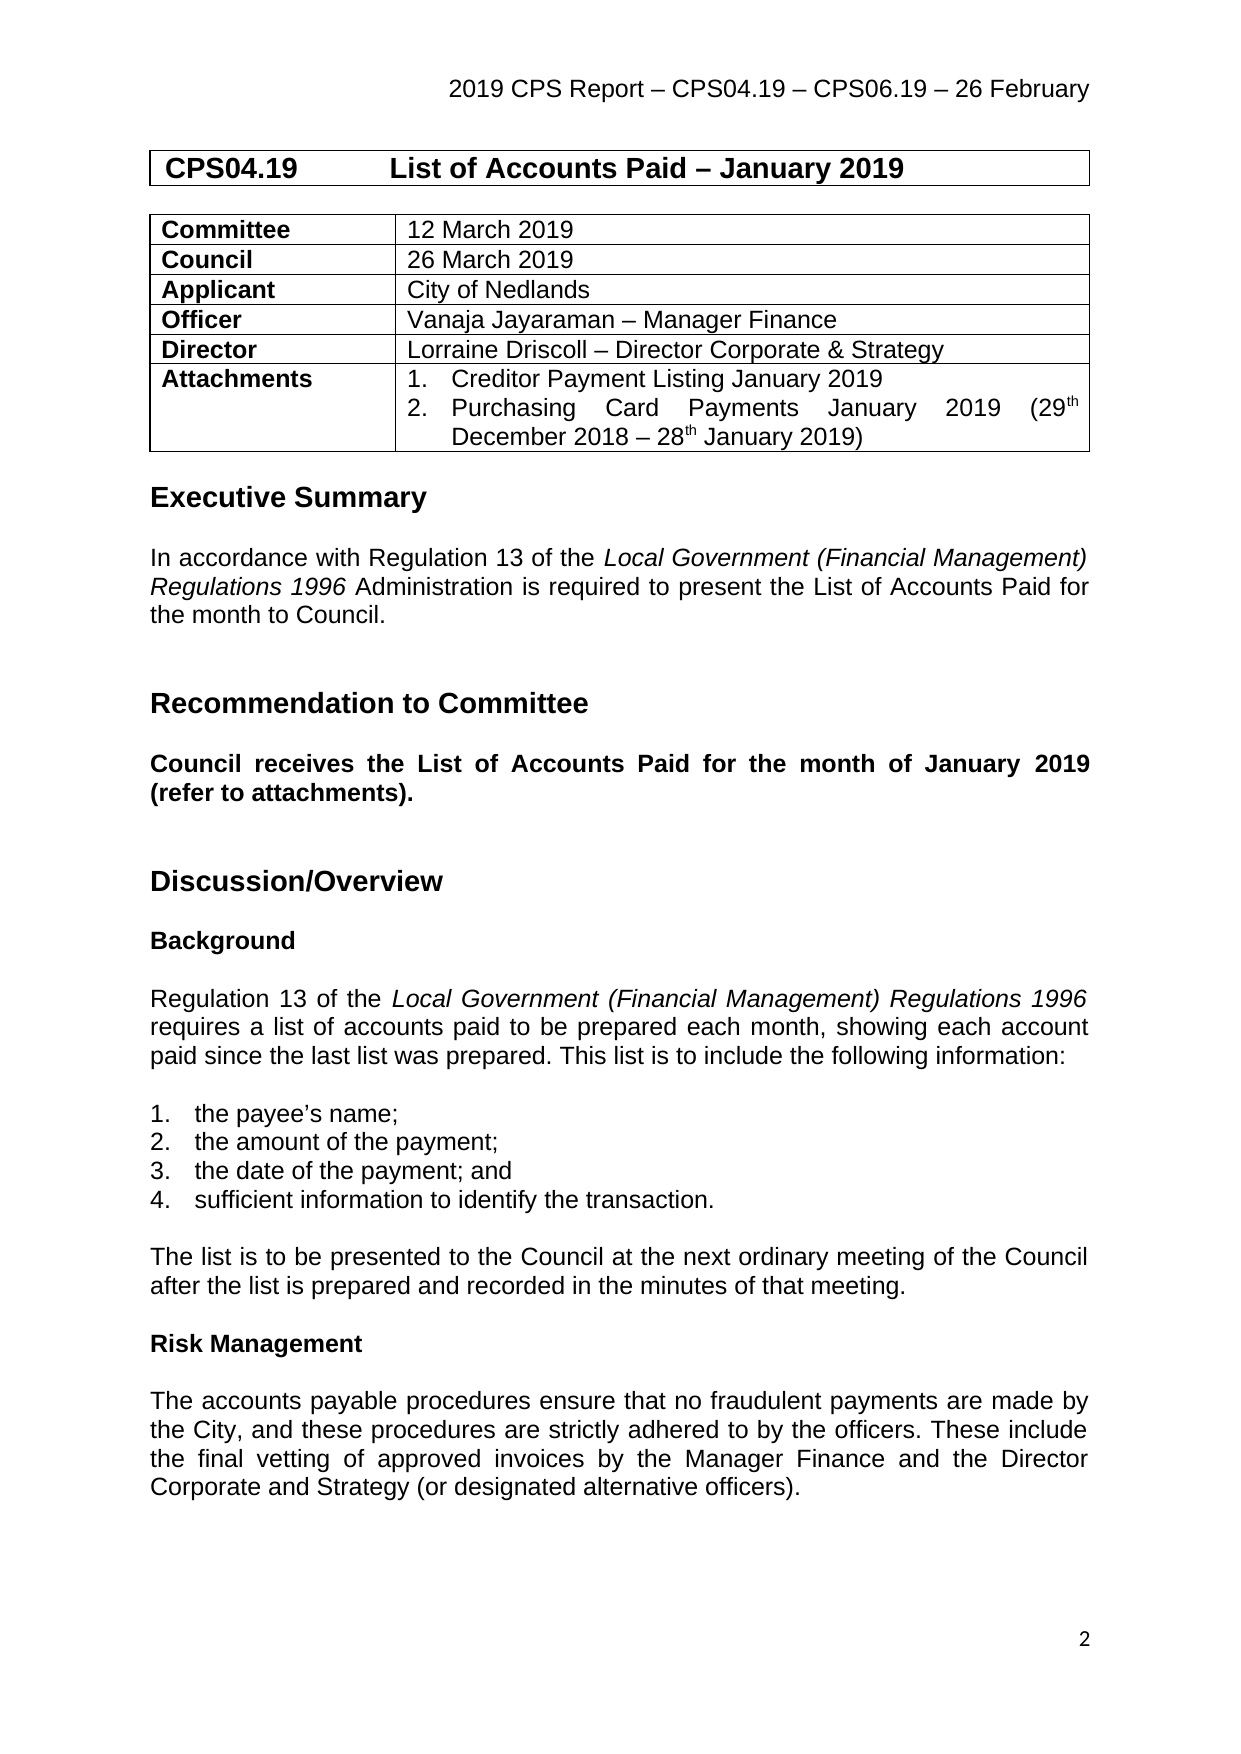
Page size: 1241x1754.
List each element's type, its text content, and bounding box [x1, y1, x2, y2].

text Council receives the List of Accounts Paid for the month of January 2019 (refer to attachments). [150, 749, 1090, 806]
table_cell Attachments [151, 364, 395, 451]
table_cell City of Nedlands [396, 275, 1089, 304]
table_cell Director [151, 335, 395, 363]
table_header 12 March 2019 [396, 215, 1089, 244]
table_cell Creditor Payment Listing January 2019 Purchasing Card Payments January 2019 (29th December 2018 – 28th January 2019) [396, 364, 1089, 451]
table_header CPS04.19 List of Accounts Paid – January 2019 [151, 151, 1089, 184]
text In accordance with Regulation 13 of the Local Government (Financial Management) Regulations 1996 Administration is required to present the List of Accounts Paid for the month to Council. [150, 543, 1090, 629]
table_header Committee [151, 215, 395, 244]
text Recommendation to Committee [150, 686, 1090, 720]
text Discussion/Overview [150, 864, 1090, 897]
text Executive Summary [150, 480, 1090, 514]
table_cell Applicant [151, 275, 395, 304]
table_cell Officer [151, 305, 395, 333]
text Risk Management [150, 1328, 1090, 1357]
table_cell Council [151, 245, 395, 274]
table_cell 26 March 2019 [396, 245, 1089, 274]
text The list is to be presented to the Council at the next ordinary meeting of the Council after the list is prepared and recorded in the minutes of that meeting. [150, 1242, 1090, 1300]
list the payee’s name; [150, 1098, 1090, 1127]
text Background [150, 926, 1090, 955]
list the date of the payment; and [150, 1156, 1090, 1185]
table_cell Lorraine Driscoll – Director Corporate & Strategy [396, 335, 1089, 363]
list the amount of the payment; [150, 1127, 1090, 1156]
text Regulation 13 of the Local Government (Financial Management) Regulations 1996 requires a list of accounts paid to be prepared each month, showing each account paid since the last list was prepared. This list is to include the following information: [150, 983, 1090, 1070]
text The accounts payable procedures ensure that no fraudulent payments are made by the City, and these procedures are strictly adhered to by the officers. These include the final vetting of approved invoices by the Manager Finance and the Director Corporate and Strategy (or designated alternative officers). [150, 1386, 1090, 1501]
table_cell Vanaja Jayaraman – Manager Finance [396, 305, 1089, 333]
list sufficient information to identify the transaction. [150, 1185, 1090, 1213]
